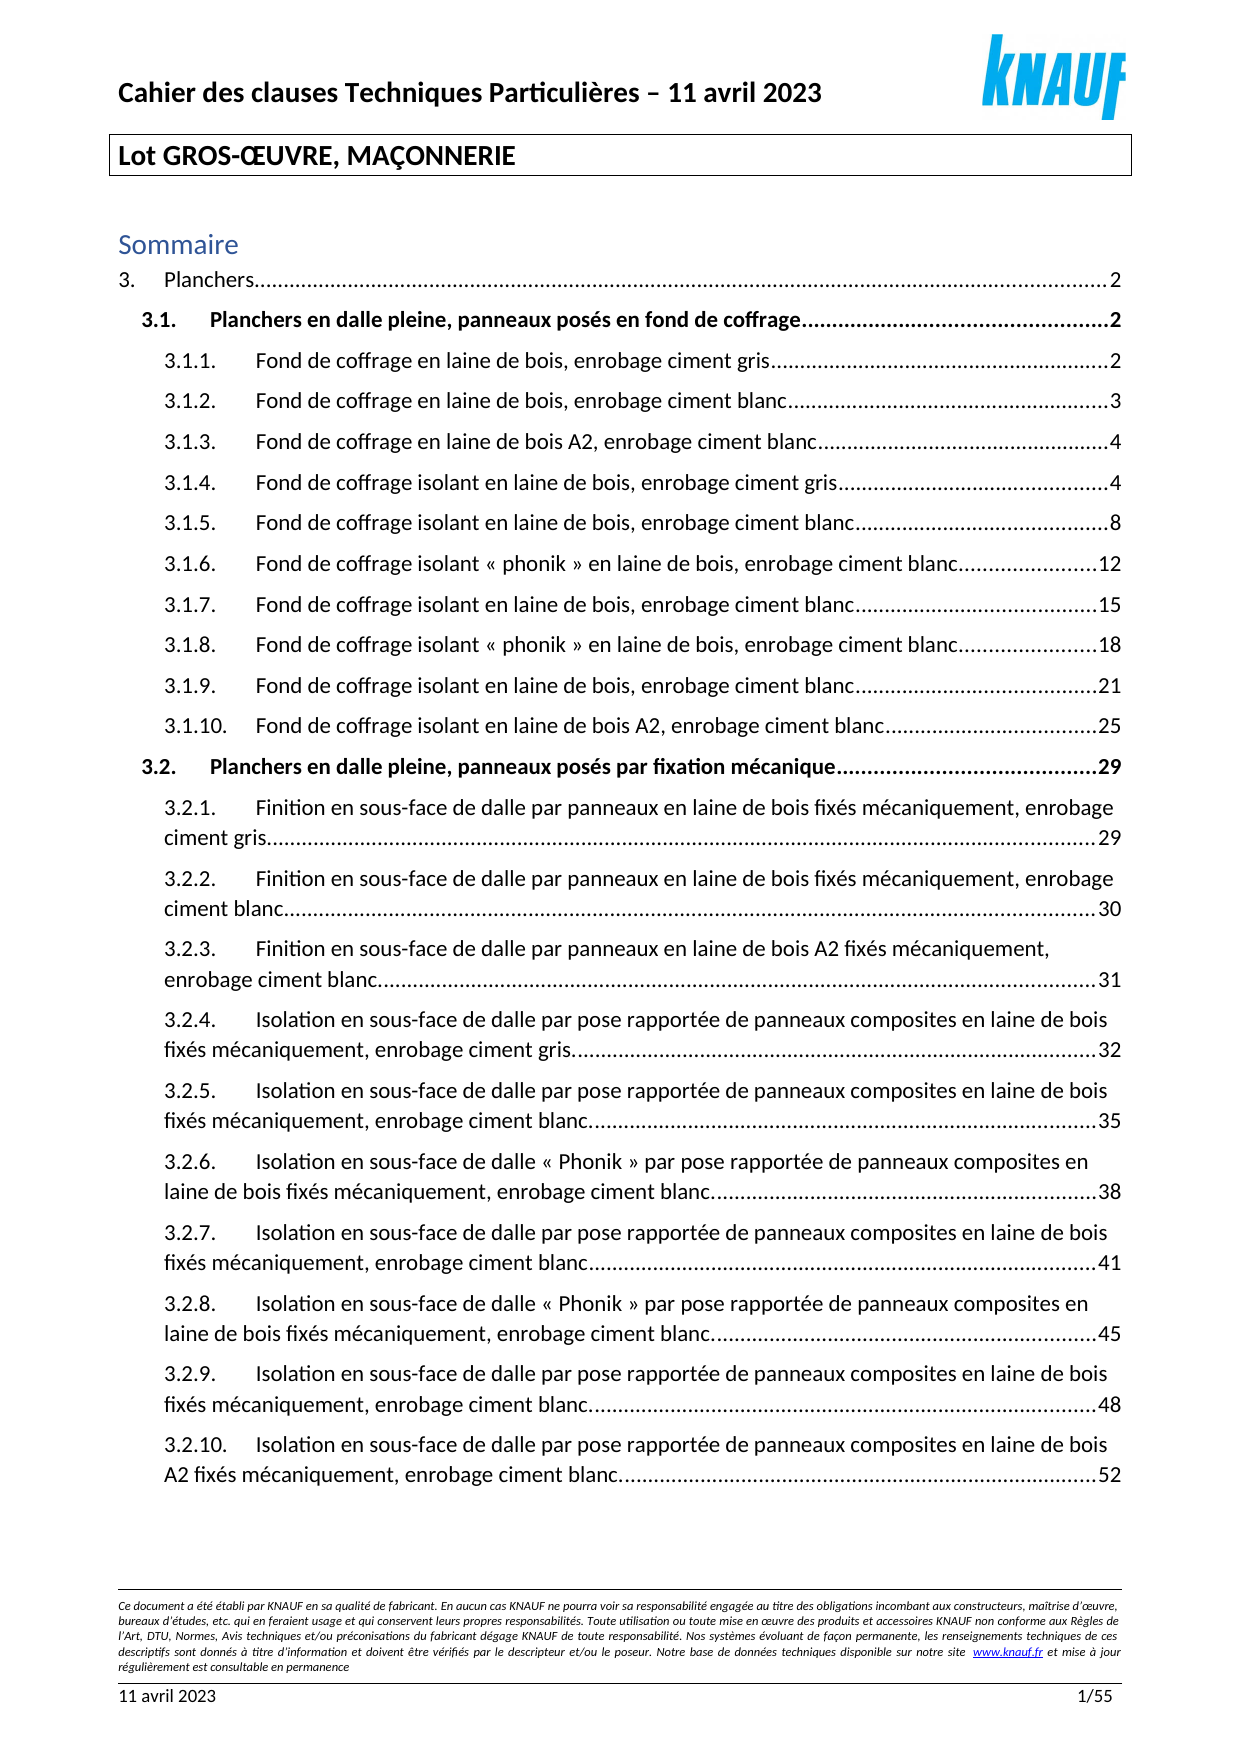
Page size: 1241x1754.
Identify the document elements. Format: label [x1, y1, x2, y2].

picture [1121, 62, 1126, 72]
picture [1114, 81, 1126, 119]
picture [981, 34, 1126, 119]
